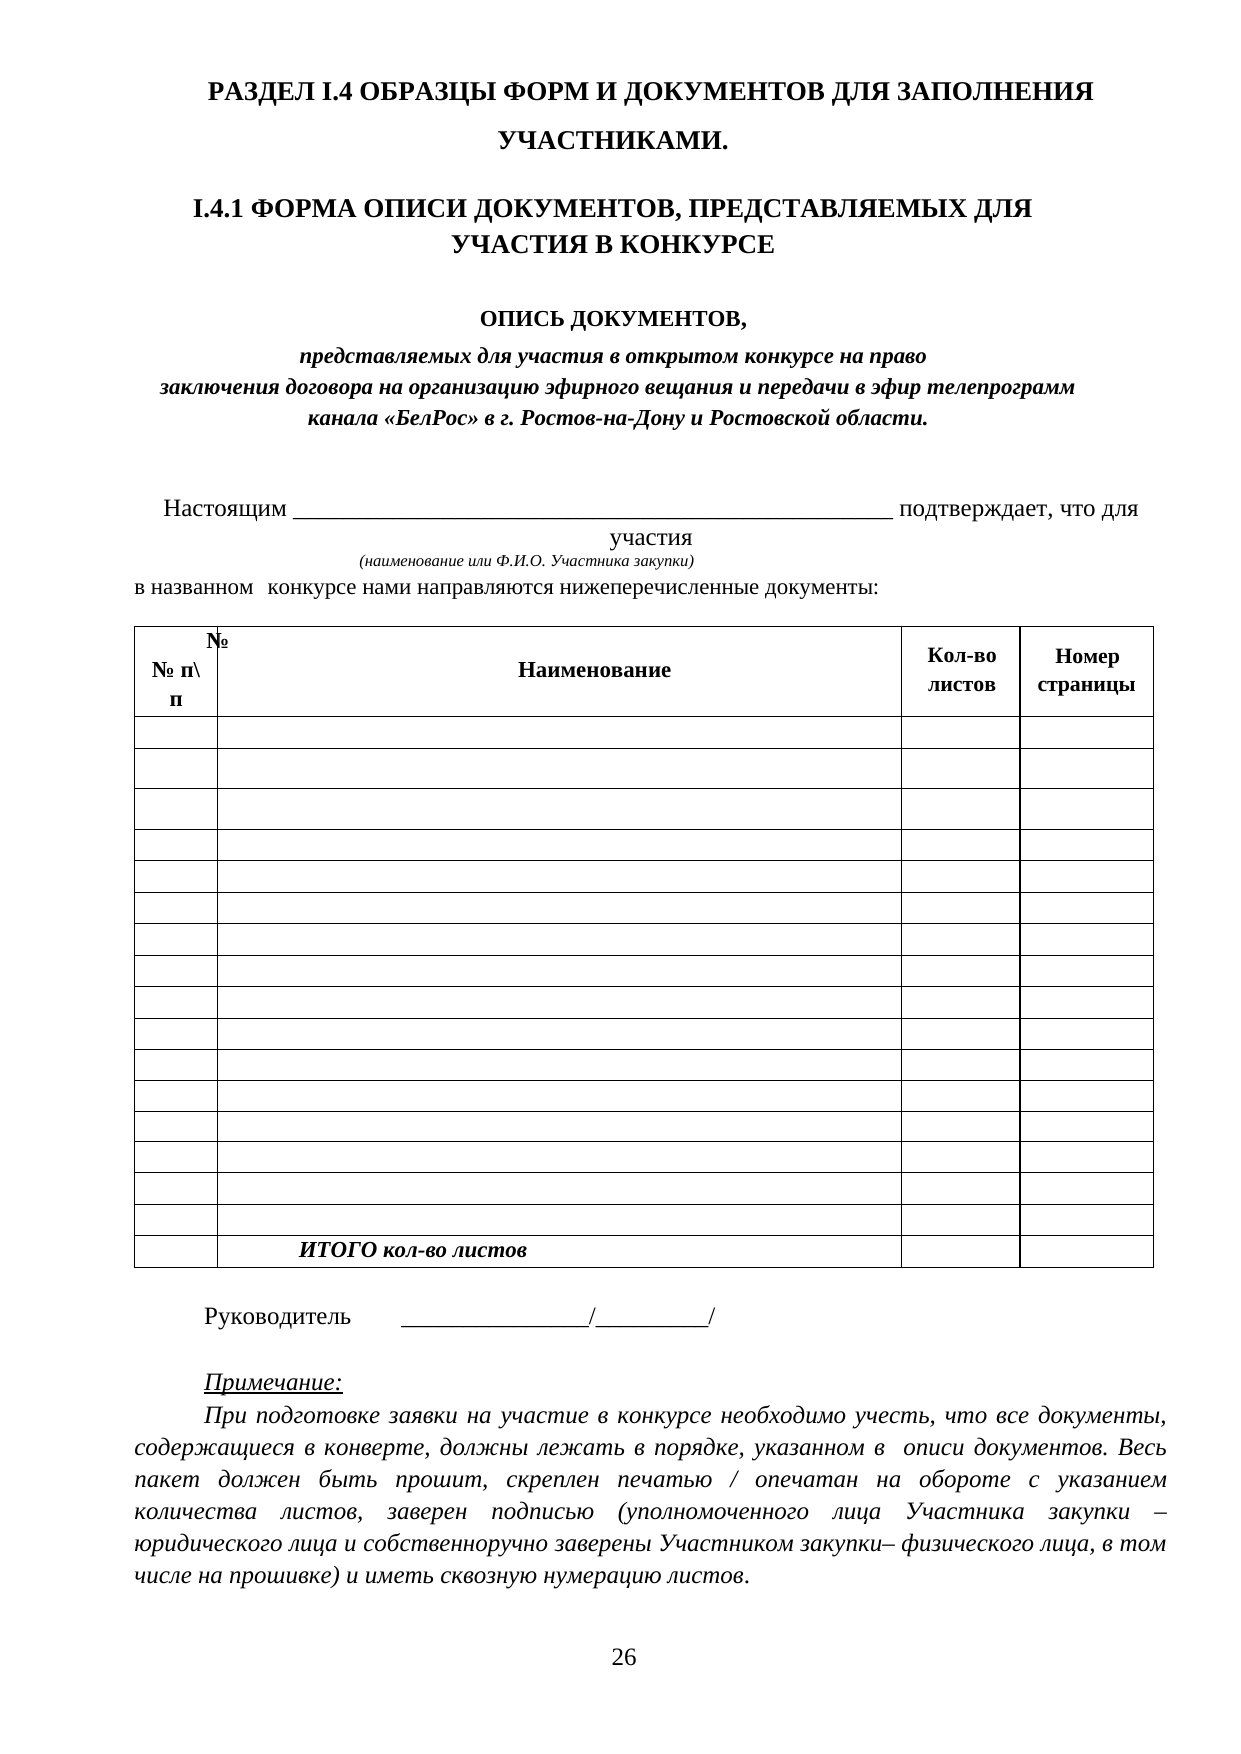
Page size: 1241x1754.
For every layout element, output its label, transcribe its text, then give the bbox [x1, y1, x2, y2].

text (наименование или Ф.И.О. Участника закупки) [134, 551, 1168, 570]
table_cell [135, 1081, 217, 1111]
table_cell [218, 830, 901, 860]
table_cell ИТОГО кол-во листов [218, 1236, 901, 1267]
table_cell [1021, 893, 1153, 923]
table_cell [902, 987, 1019, 1017]
table_cell [1021, 1205, 1153, 1235]
table_cell [902, 956, 1019, 986]
table_cell [1021, 1050, 1153, 1080]
table_cell [218, 956, 901, 986]
text в названном конкурсе нами направляются нижеперечисленные документы: [134, 573, 1174, 600]
table_cell [218, 924, 901, 954]
table_cell [218, 717, 901, 748]
text УЧАСТНИКАМИ. [134, 124, 1092, 155]
table_cell [1021, 830, 1153, 860]
table_cell [135, 1173, 217, 1204]
text Руководитель _______________/_________/ [134, 1301, 1168, 1330]
table_cell [902, 1205, 1019, 1235]
table_cell [135, 1050, 217, 1080]
text I.4.1 ФОРМА ОПИСИ ДОКУМЕНТОВ, ПРЕДСТАВЛЯЕМЫХ ДЛЯ [134, 192, 1091, 223]
table_cell [135, 1019, 217, 1049]
table_cell [902, 1173, 1019, 1204]
table_cell [902, 1050, 1019, 1080]
table_cell [135, 789, 217, 829]
table_cell [135, 749, 217, 788]
table_cell [902, 830, 1019, 860]
text Настоящим ________________________________________________ подтверждает, что для участия [134, 493, 1168, 551]
table_cell [902, 861, 1019, 892]
table_cell [1021, 1173, 1153, 1204]
table_cell [218, 987, 901, 1017]
table_cell [1021, 1236, 1153, 1267]
table_cell [135, 717, 217, 748]
table_cell [902, 893, 1019, 923]
table_cell [135, 987, 217, 1017]
table_cell [135, 1205, 217, 1235]
table_cell [218, 1081, 901, 1111]
table_cell [1021, 1112, 1153, 1141]
table_cell [135, 956, 217, 986]
table_cell [135, 893, 217, 923]
table_header Наименование [218, 627, 901, 716]
table_cell [135, 1142, 217, 1172]
table_cell [135, 861, 217, 892]
table_cell [902, 1081, 1019, 1111]
table_cell [1021, 1142, 1153, 1172]
text заключения договора на организацию эфирного вещания и передачи в эфир телепрограмм канала «БелРос» в г. Ростов-на-Дону и Ростовской области. [134, 373, 1101, 431]
table_cell [1021, 749, 1153, 788]
table_cell [135, 1112, 217, 1141]
table_cell [902, 1142, 1019, 1172]
table_cell [218, 1019, 901, 1049]
table_cell [1021, 789, 1153, 829]
table_cell [902, 749, 1019, 788]
table_cell [218, 1142, 901, 1172]
text УЧАСТИЯ В КОНКУРСЕ [134, 228, 1092, 259]
table_cell [1021, 717, 1153, 748]
table_cell [1021, 987, 1153, 1017]
table_cell [135, 1236, 217, 1267]
table_cell [902, 789, 1019, 829]
table_cell [902, 1019, 1019, 1049]
text При подготовке заявки на участие в конкурсе необходимо учесть, что все документы, содержащиеся в конверте, должны лежать в порядке, указанном в описи документов. Весь пакет должен быть прошит, скреплен печатью / опечатан на обороте с указанием количества листов, заверен подписью (уполномоченного лица Участника закупки – юридического лица и собственноручно заверены Участником закупки– физического лица, в том числе на прошивке) и иметь сквозную нумерацию листов. [134, 1401, 1168, 1589]
table_header Кол-во листов [902, 627, 1019, 716]
text представляемых для участия в открытом конкурсе на право [134, 342, 1092, 368]
table_header №№ п\п [135, 627, 217, 716]
table_cell [218, 1112, 901, 1141]
table_cell [1021, 1081, 1153, 1111]
table_cell [902, 717, 1019, 748]
table_cell [218, 1205, 901, 1235]
text РАЗДЕЛ I.4 ОБРАЗЦЫ ФОРМ И ДОКУМЕНТОВ ДЛЯ ЗАПОЛНЕНИЯ [134, 75, 1168, 106]
table_cell [218, 749, 901, 788]
table_cell [902, 1112, 1019, 1141]
table_cell [1021, 924, 1153, 954]
table_cell [135, 924, 217, 954]
table_cell [1021, 861, 1153, 892]
text Примечание: [134, 1367, 1168, 1396]
table_cell [218, 893, 901, 923]
table_cell [218, 789, 901, 829]
table_cell [902, 924, 1019, 954]
table_cell [218, 1050, 901, 1080]
text ОПИСЬ ДОКУМЕНТОВ, [134, 303, 1092, 332]
table_cell [902, 1236, 1019, 1267]
table_cell [1021, 1019, 1153, 1049]
table_header Номер страницы [1021, 627, 1153, 716]
table_cell [218, 1173, 901, 1204]
table_cell [1021, 956, 1153, 986]
table_cell [135, 830, 217, 860]
table_cell [218, 861, 901, 892]
